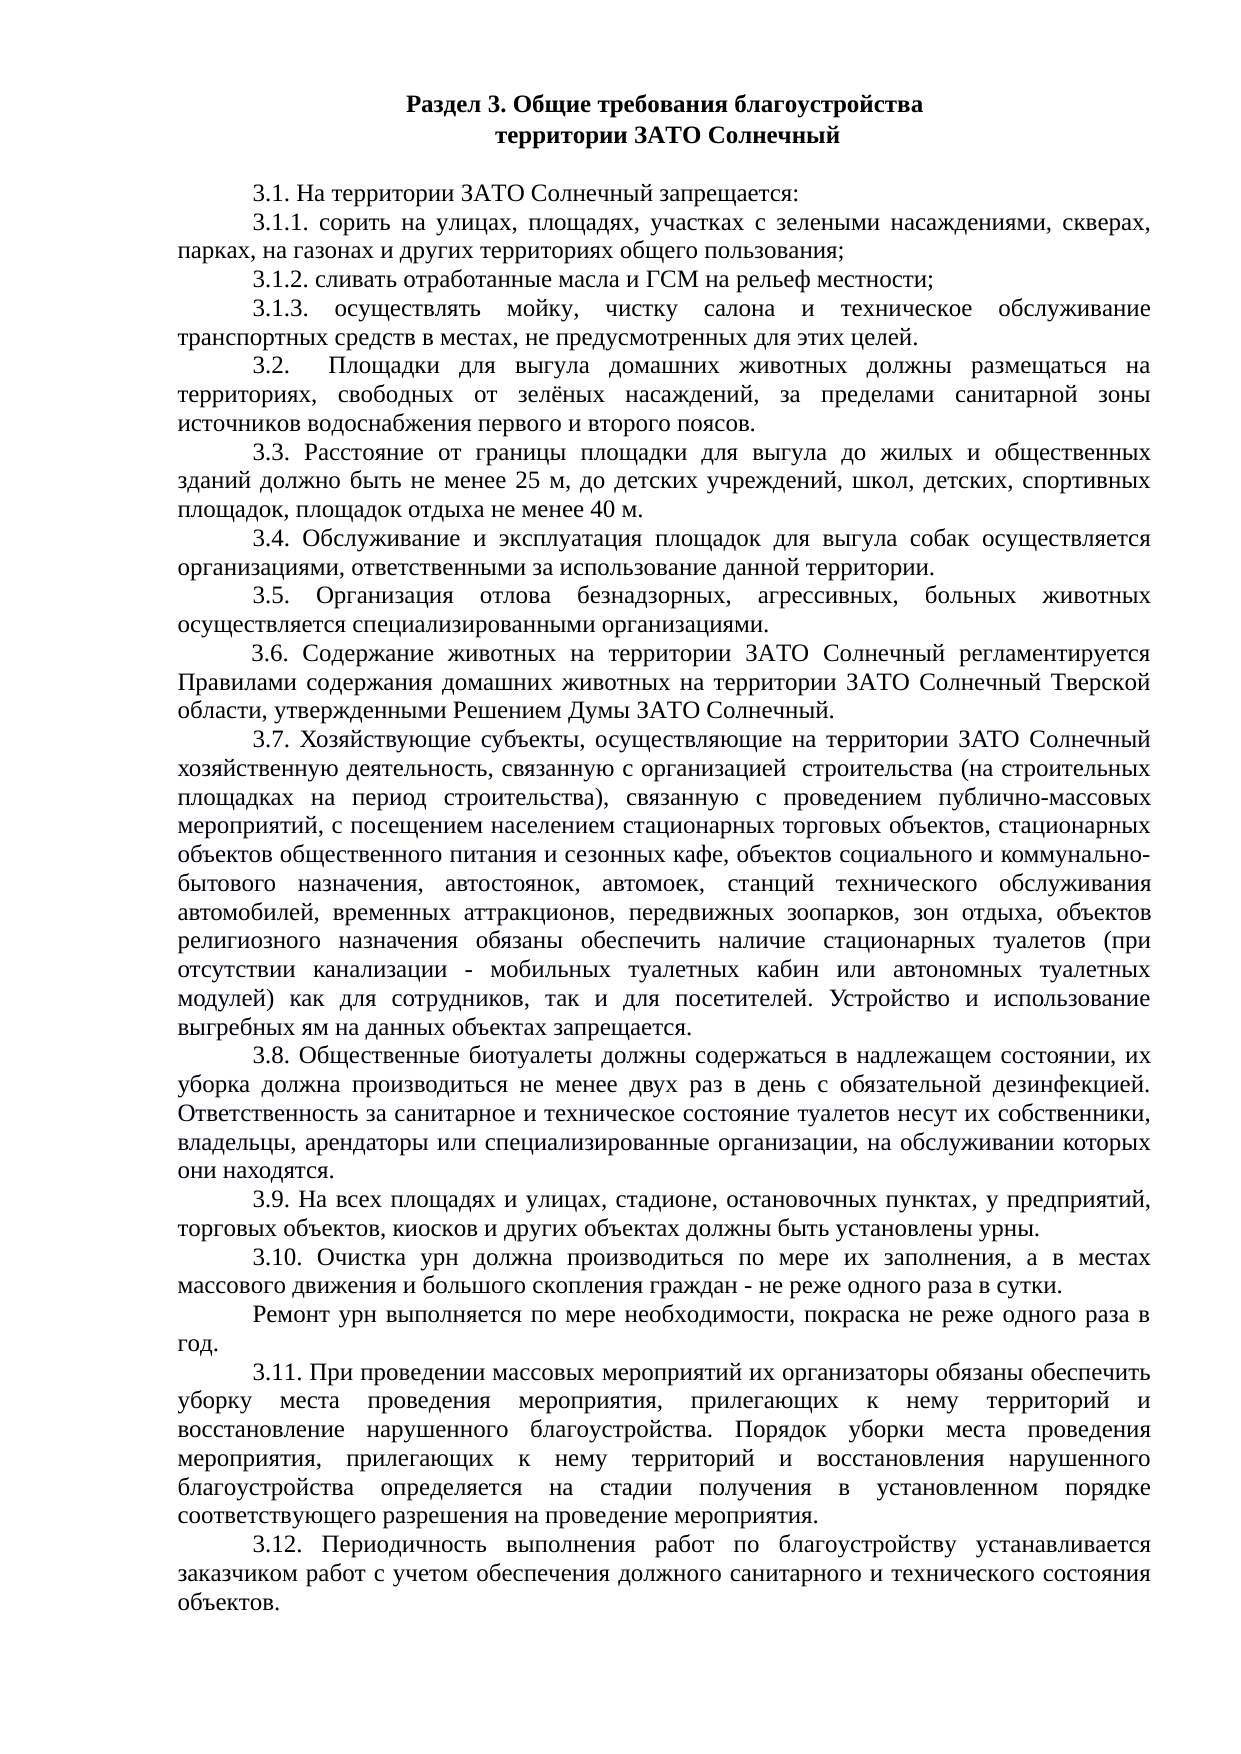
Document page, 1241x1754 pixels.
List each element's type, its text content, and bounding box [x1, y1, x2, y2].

text 3.12. Периодичность выполнения работ по благоустройству устанавливается заказчиком работ с учетом обеспечения должного санитарного и технического состояния объектов. [177, 1529, 1152, 1615]
text 3.7. Хозяйствующие субъекты, осуществляющие на территории ЗАТО Солнечный хозяйственную деятельность, связанную с организацией строительства (на строительных площадках на период строительства), связанную с проведением публично-массовых мероприятий, с посещением населением стационарных торговых объектов, стационарных объектов общественного питания и сезонных кафе, объектов социального и коммунально-бытового назначения, автостоянок, автомоек, станций технического обслуживания автомобилей, временных аттракционов, передвижных зоопарков, зон отдыха, объектов религиозного назначения обязаны обеспечить наличие стационарных туалетов (при отсутствии канализации - мобильных туалетных кабин или автономных туалетных модулей) как для сотрудников, так и для посетителей. Устройство и использование выгребных ям на данных объектах запрещается. [177, 724, 1152, 1040]
text территории ЗАТО Солнечный [177, 120, 1152, 149]
text 3.4. Обслуживание и эксплуатация площадок для выгула собак осуществляется организациями, ответственными за использование данной территории. [177, 523, 1152, 580]
text 3.5. Организация отлова безнадзорных, агрессивных, больных животных осуществляется специализированными организациями. [177, 580, 1152, 638]
text 3.10. Очистка урн должна производиться по мере их заполнения, а в местах массового движения и большого скопления граждан - не реже одного раза в сутки. [177, 1242, 1152, 1299]
text Ремонт урн выполняется по мере необходимости, покраска не реже одного раза в год. [177, 1299, 1152, 1357]
text 3.9. На всех площадях и улицах, стадионе, остановочных пунктах, у предприятий, торговых объектов, киосков и других объектах должны быть установлены урны. [177, 1184, 1152, 1242]
text 3.8. Общественные биотуалеты должны содержаться в надлежащем состоянии, их уборка должна производиться не менее двух раз в день с обязательной дезинфекцией. Ответственность за санитарное и техническое состояние туалетов несут их собственники, владельцы, арендаторы или специализированные организации, на обслуживании которых они находятся. [177, 1040, 1152, 1184]
text 3.1.3. осуществлять мойку, чистку салона и техническое обслуживание транспортных средств в местах, не предусмотренных для этих целей. [177, 293, 1152, 350]
text 3.3. Расстояние от границы площадки для выгула до жилых и общественных зданий должно быть не менее 25 м, до детских учреждений, школ, детских, спортивных площадок, площадок отдыха не менее 40 м. [177, 437, 1152, 523]
text 3.1.2. сливать отработанные масла и ГСМ на рельеф местности; [177, 264, 1152, 293]
text 3.2. Площадки для выгула домашних животных должны размещаться на территориях, свободных от зелёных насаждений, за пределами санитарной зоны источников водоснабжения первого и второго поясов. [177, 350, 1152, 437]
text 3.1.1. сорить на улицах, площадях, участках с зелеными насаждениями, скверах, парках, на газонах и других территориях общего пользования; [177, 207, 1152, 264]
text 3.1. На территории ЗАТО Солнечный запрещается: [177, 178, 1152, 207]
text 3.11. При проведении массовых мероприятий их организаторы обязаны обеспечить уборку места проведения мероприятия, прилегающих к нему территорий и восстановление нарушенного благоустройства. Порядок уборки места проведения мероприятия, прилегающих к нему территорий и восстановления нарушенного благоустройства определяется на стадии получения в установленном порядке соответствующего разрешения на проведение мероприятия. [177, 1357, 1152, 1529]
text Раздел 3. Общие требования благоустройства [177, 89, 1152, 117]
text 3.6. Содержание животных на территории ЗАТО Солнечный регламентируется Правилами содержания домашних животных на территории ЗАТО Солнечный Тверской области, утвержденными Решением Думы ЗАТО Солнечный. [177, 638, 1152, 724]
